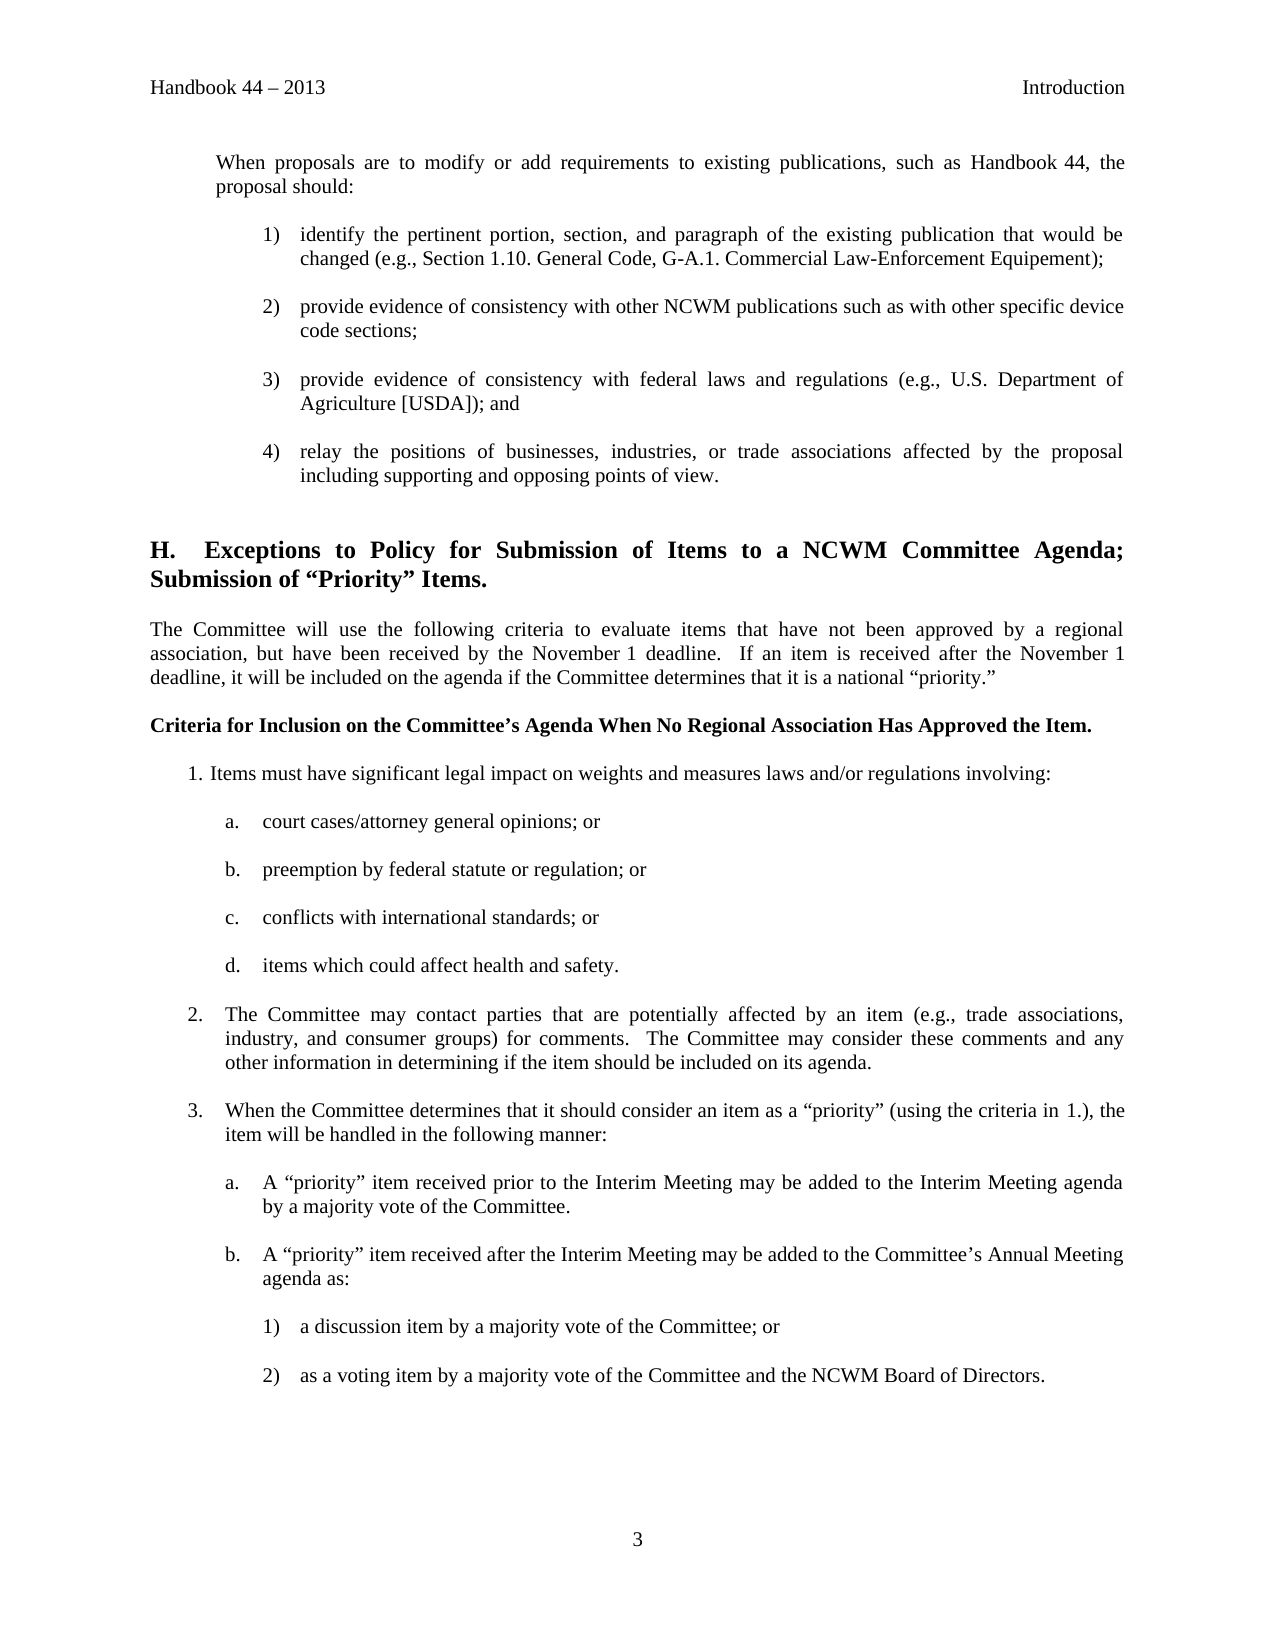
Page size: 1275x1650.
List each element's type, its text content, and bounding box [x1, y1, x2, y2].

text d. items which could affect health and safety. [225, 953, 1125, 977]
text b. A “priority” item received after the Interim Meeting may be added to the Committee’s Annual Meeting agenda as: [225, 1242, 1125, 1290]
text 2. The Committee may contact parties that are potentially affected by an item (e.g., trade associations, industry, and consumer groups) for comments. The Committee may consider these comments and any other information in determining if the item should be included on its agenda. [187, 1002, 1125, 1074]
text 4) relay the positions of businesses, industries, or trade associations affected by the proposal including supporting and opposing points of view. [262, 439, 1125, 487]
text 2) provide evidence of consistency with other NCWM publications such as with other specific device code sections; [262, 294, 1125, 342]
text 1. Items must have significant legal impact on weights and measures laws and/or regulations involving: [187, 761, 1125, 785]
text H. Exceptions to Policy for Submission of Items to a NCWM Committee Agenda; Submission of “Priority” Items. [150, 535, 1125, 592]
text Criteria for Inclusion on the Committee’s Agenda When No Regional Association Has Approved the Item. [150, 713, 1125, 737]
text 2) as a voting item by a majority vote of the Committee and the NCWM Board of Directors. [262, 1362, 1125, 1387]
text 1) identify the pertinent portion, section, and paragraph of the existing publication that would be changed (e.g., Section 1.10. General Code, G-A.1. Commercial Law-Enforcement Equipement); [262, 222, 1125, 270]
text 1) a discussion item by a majority vote of the Committee; or [262, 1314, 1125, 1338]
text The Committee will use the following criteria to evaluate items that have not been approved by a regional association, but have been received by the November 1 deadline. If an item is received after the November 1 deadline, it will be included on the agenda if the Committee determines that it is a national “priority.” [150, 617, 1125, 689]
text a. court cases/attorney general opinions; or [225, 809, 1125, 833]
text When proposals are to modify or add requirements to existing publications, such as Handbook 44, the proposal should: [216, 150, 1125, 198]
text b. preemption by federal statute or regulation; or [225, 857, 1125, 881]
text c. conflicts with international standards; or [225, 905, 1125, 929]
text a. A “priority” item received prior to the Interim Meeting may be added to the Interim Meeting agenda by a majority vote of the Committee. [225, 1170, 1125, 1218]
text 3) provide evidence of consistency with federal laws and regulations (e.g., U.S. Department of Agriculture [USDA]); and [262, 367, 1125, 415]
text 3. When the Committee determines that it should consider an item as a “priority” (using the criteria in 1.), the item will be handled in the following manner: [187, 1098, 1125, 1146]
